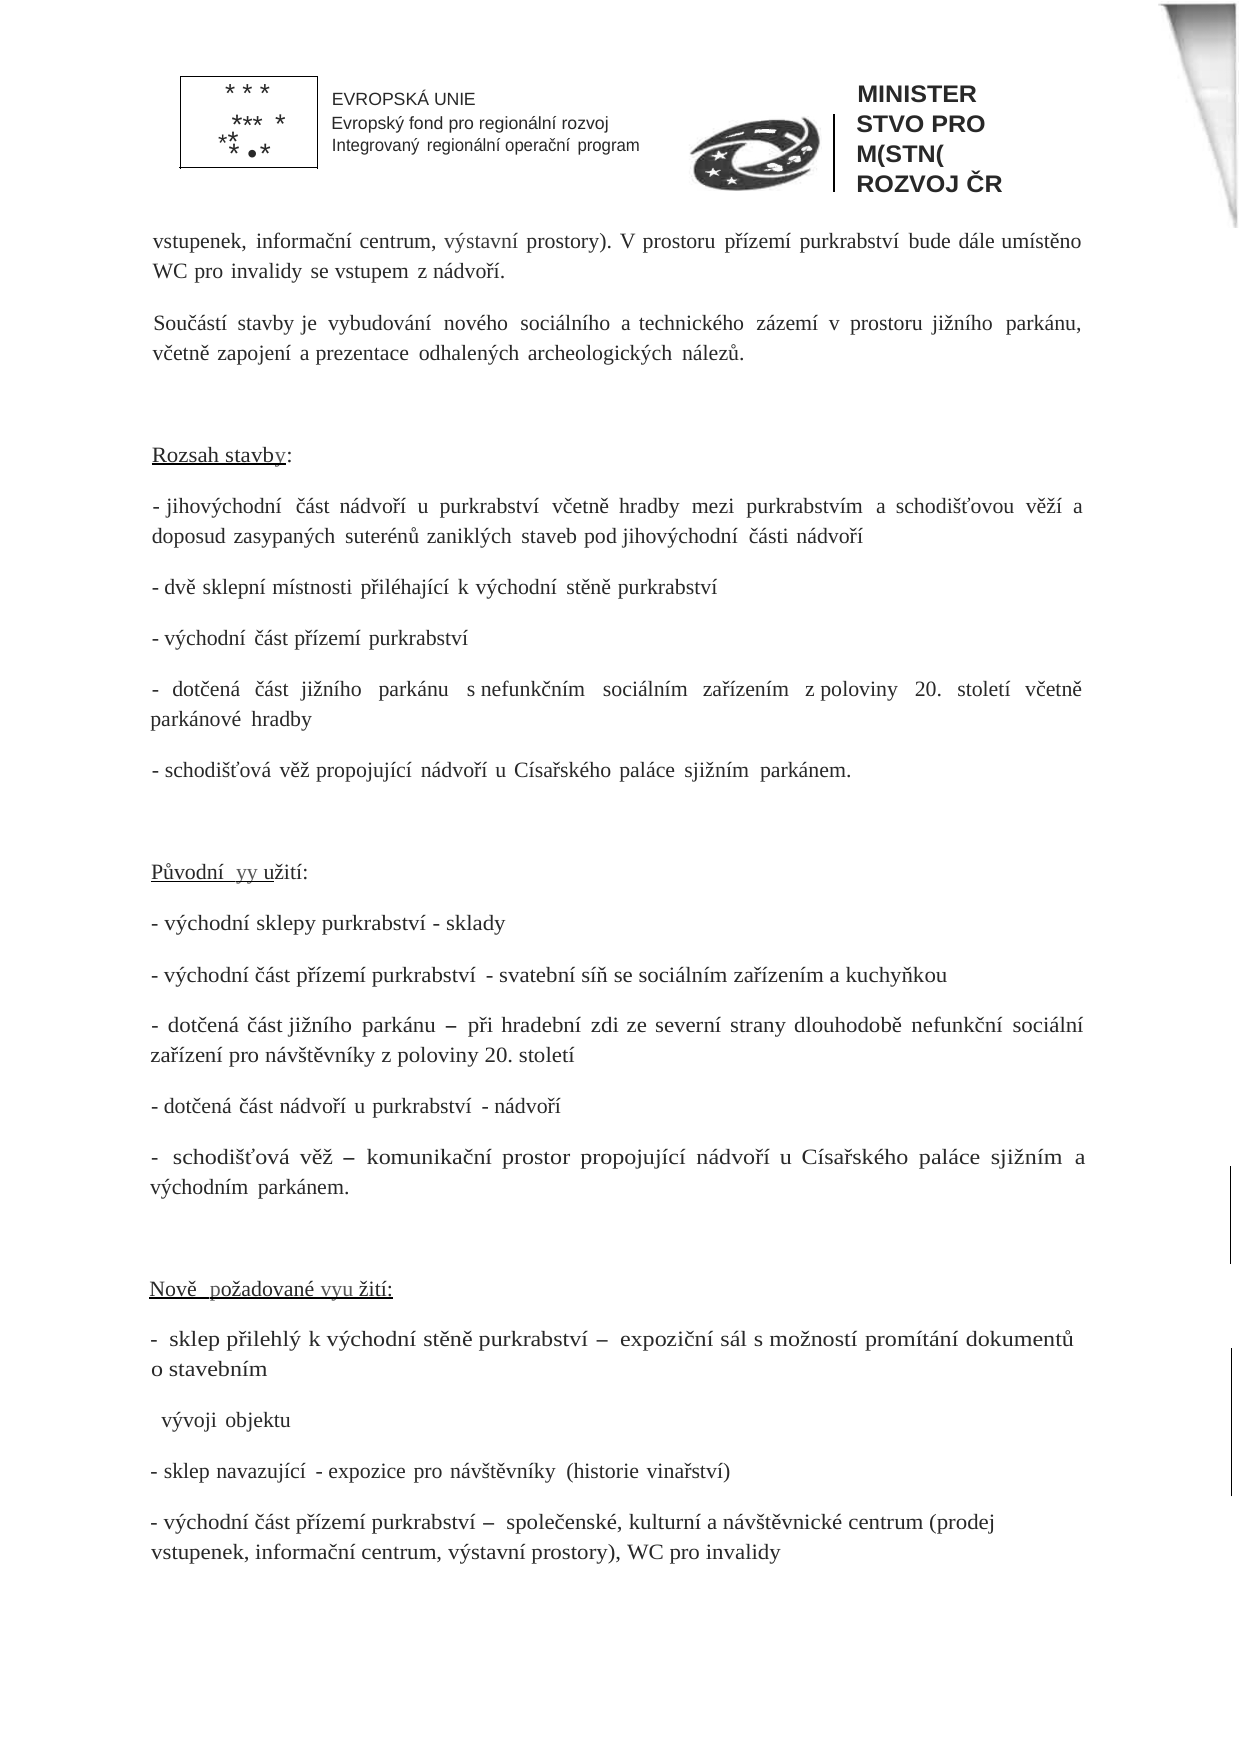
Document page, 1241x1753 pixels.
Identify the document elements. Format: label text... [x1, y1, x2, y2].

list východní sklepy purkrabství - sklady [151, 910, 1240, 935]
list sklep přilehlý k východní stěně purkrabství - expoziční sál s možností promítání dokumentů o stavebním [150, 1326, 1087, 1381]
list jihovýchodní část nádvoří u purkrabství včetně hradby mezi purkrabstvím a schodišťovou věží a doposud zasypaných suterénů zaniklých staveb pod jihovýchodní části nádvoří [152, 493, 1087, 548]
picture [1158, 1, 1239, 228]
list východní část přízemí purkrabství - společenské, kulturní a návštěvnické centrum (prodej vstupenek, informační centrum, výstavní prostory), WC pro invalidy [150, 1509, 1087, 1564]
text EVROPSKÁ UNIE [332, 89, 640, 109]
list dotčená část nádvoří u purkrabství - nádvoří [151, 1093, 1240, 1118]
list dotčená část jižního parkánu - při hradební zdi ze severní strany dlouhodobě nefunkční sociální zařízení pro návštěvníky z poloviny 20. století [150, 1012, 1087, 1067]
list dvě sklepní místnosti přiléhající k východní stěně purkrabství [152, 574, 1240, 599]
text Původní yy užití: [151, 859, 1240, 884]
list sklep navazující - expozice pro návštěvníky (historie vinařství) [150, 1458, 1240, 1483]
text Součástí stavby je vybudování nového sociálního a technického zázemí v prostoru jižního parkánu, včetně zapojení a prezentace odhalených archeologických nálezů. [152, 309, 1087, 365]
list východní část přízemí purkrabství - svatební síň se sociálním zařízením a kuchyňkou [151, 962, 1240, 987]
text Nově požadované vyu žití: [149, 1276, 1240, 1301]
list dotčená část jižního parkánu s nefunkčním sociálním zařízením z poloviny 20. století včetně parkánové hradby [150, 676, 1087, 731]
text Rozsah stavby: [152, 442, 1240, 467]
text Evropský fond pro regionální rozvoj Integrovaný regionální operační program [331, 113, 640, 155]
text vstupenek, informační centrum, výstavní prostory). V prostoru přízemí purkrabství bude dále umístěno WC pro invalidy se vstupem z nádvoří. [152, 228, 1087, 283]
text vývoji objektu [161, 1407, 1240, 1432]
list východní část přízemí purkrabství [152, 625, 1240, 650]
list schodišťová věž propojující nádvoří u Císařského paláce sjižním parkánem. [152, 757, 1240, 783]
picture [688, 116, 822, 191]
text MINISTER STVO PRO M(STN( ROZVOJ ČR [856, 80, 1052, 197]
list schodišťová věž - komunikační prostor propojující nádvoří u Císařského paláce sjižním a východním parkánem. [150, 1144, 1087, 1199]
